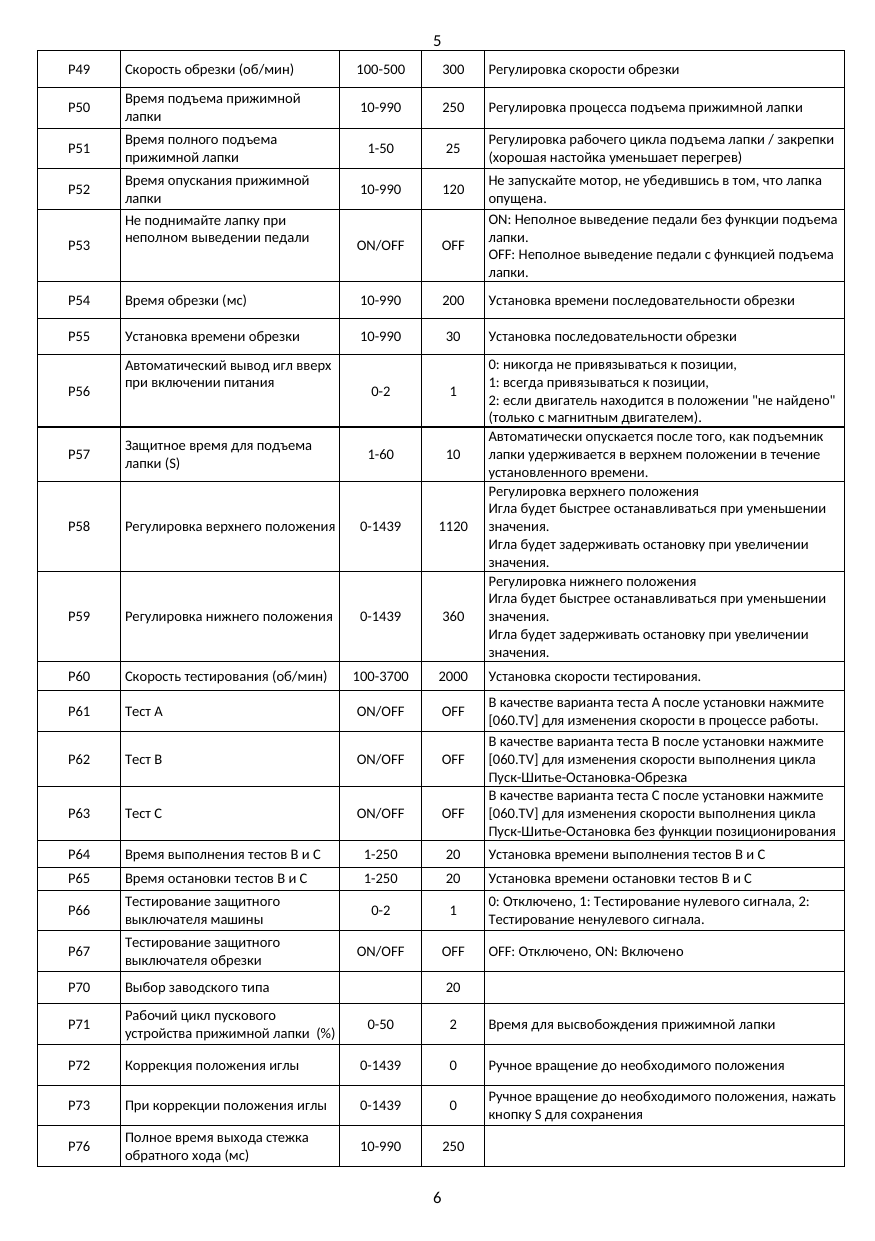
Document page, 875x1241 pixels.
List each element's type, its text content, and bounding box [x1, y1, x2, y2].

table_cell 10 [422, 428, 484, 481]
table_cell 100-3700 [340, 662, 421, 690]
table_cell В качестве варианта теста C после установки нажмите [060.TV] для изменения скорости выполнения цикла Пуск-Шитье-Остановка без функции позиционирования [485, 787, 844, 840]
table_cell 10-990 [340, 169, 421, 209]
table_cell 0 [422, 1086, 484, 1125]
table_cell 2 [422, 1004, 484, 1044]
table_cell Ручное вращение до необходимого положения, нажать кнопку S для сохранения [485, 1086, 844, 1125]
table_header 300 [422, 51, 484, 87]
table_cell 25 [422, 129, 484, 168]
table_cell ON/OFF [340, 210, 421, 281]
table_cell Установка времени выполнения тестов B и C [485, 841, 844, 867]
table_header Регулировка скорости обрезки [485, 51, 844, 87]
table_cell 1 [422, 891, 484, 930]
table_cell ON/OFF [340, 691, 421, 731]
table_cell Не запускайте мотор, не убедившись в том, что лапка опущена. [485, 169, 844, 209]
table_cell 1-50 [340, 129, 421, 168]
table_cell Установка скорости тестирования. [485, 662, 844, 690]
table_cell 1-250 [340, 868, 421, 889]
table_cell 0-1439 [340, 1045, 421, 1084]
table_cell Время подъема прижимной лапки [121, 88, 339, 127]
table_cell P70 [38, 972, 120, 1003]
table_cell 0-2 [340, 355, 421, 426]
table_cell P54 [38, 282, 120, 318]
table_cell ON: Неполное выведение педали без функции подъема лапки. OFF: Неполное выведение педали с функцией подъема лапки. [485, 210, 844, 281]
table_cell Регулировка рабочего цикла подъема лапки / закрепки (хорошая настойка уменьшает перегрев) [485, 129, 844, 168]
table_cell Время обрезки (мс) [121, 282, 339, 318]
table_cell Защитное время для подъема лапки (S) [121, 428, 339, 481]
table_header 100-500 [340, 51, 421, 87]
table_cell P56 [38, 355, 120, 426]
table_cell 250 [422, 88, 484, 127]
table_cell ON/OFF [340, 732, 421, 786]
table_cell В качестве варианта теста B после установки нажмите [060.TV] для изменения скорости выполнения цикла Пуск-Шитье-Остановка-Обрезка [485, 732, 844, 786]
table_cell P50 [38, 88, 120, 127]
table_cell OFF: Отключено, ON: Включено [485, 931, 844, 971]
table_cell Выбор заводского типа [121, 972, 339, 1003]
table_cell OFF [422, 931, 484, 971]
table_cell Время полного подъема прижимной лапки [121, 129, 339, 168]
table_cell 10-990 [340, 319, 421, 354]
table_cell [485, 1126, 844, 1166]
table_cell 10-990 [340, 282, 421, 318]
table_cell P73 [38, 1086, 120, 1125]
table_cell Установка времени остановки тестов B и C [485, 868, 844, 889]
table_cell 360 [422, 572, 484, 661]
text 6 [37, 1187, 837, 1208]
table_cell 20 [422, 868, 484, 889]
table_cell Регулировка верхнего положения Игла будет быстрее останавливаться при уменьшении значения. Игла будет задерживать остановку при увеличении значения. [485, 482, 844, 571]
table_cell Установка последовательности обрезки [485, 319, 844, 354]
table_cell 10-990 [340, 88, 421, 127]
table_cell P53 [38, 210, 120, 281]
table_cell Не поднимайте лапку при неполном выведении педали [121, 210, 339, 281]
table_cell P55 [38, 319, 120, 354]
table_cell Регулировка нижнего положения Игла будет быстрее останавливаться при уменьшении значения. Игла будет задерживать остановку при увеличении значения. [485, 572, 844, 661]
table_cell 250 [422, 1126, 484, 1166]
table_cell P67 [38, 931, 120, 971]
table_cell Автоматически опускается после того, как подъемник лапки удерживается в верхнем положении в течение установленного времени. [485, 428, 844, 481]
table_cell 0-1439 [340, 482, 421, 571]
table_cell 10-990 [340, 1126, 421, 1166]
table_cell Установка времени последовательности обрезки [485, 282, 844, 318]
table_cell Время для высвобождения прижимной лапки [485, 1004, 844, 1044]
table_cell 0-1439 [340, 1086, 421, 1125]
table_header Скорость обрезки (об/мин) [121, 51, 339, 87]
table_cell Время опускания прижимной лапки [121, 169, 339, 209]
table_cell P51 [38, 129, 120, 168]
table_cell Время выполнения тестов B и C [121, 841, 339, 867]
table_cell 0: никогда не привязываться к позиции, 1: всегда привязываться к позиции, 2: если двигатель находится в положении "не найдено" (только с магнитным двигателем). [485, 355, 844, 426]
table_cell P61 [38, 691, 120, 731]
table_cell OFF [422, 787, 484, 840]
table_cell P71 [38, 1004, 120, 1044]
table_cell P52 [38, 169, 120, 209]
table_cell Регулировка верхнего положения [121, 482, 339, 571]
table_cell [340, 972, 421, 1003]
table_cell Полное время выхода стежка обратного хода (мс) [121, 1126, 339, 1166]
table_cell OFF [422, 732, 484, 786]
table_cell 30 [422, 319, 484, 354]
table_cell Рабочий цикл пускового устройства прижимной лапки (%) [121, 1004, 339, 1044]
table_cell P57 [38, 428, 120, 481]
table_cell Регулировка нижнего положения [121, 572, 339, 661]
table_cell P60 [38, 662, 120, 690]
table_cell Тест A [121, 691, 339, 731]
table_cell 1-250 [340, 841, 421, 867]
text 5 [37, 30, 837, 50]
table_cell Тест B [121, 732, 339, 786]
table_cell ON/OFF [340, 787, 421, 840]
table_cell OFF [422, 210, 484, 281]
table_cell Тестирование защитного выключателя машины [121, 891, 339, 930]
table_cell 0 [422, 1045, 484, 1084]
table_cell 1120 [422, 482, 484, 571]
table_cell 1-60 [340, 428, 421, 481]
table_cell P63 [38, 787, 120, 840]
table_cell 120 [422, 169, 484, 209]
table_cell Автоматический вывод игл вверх при включении питания [121, 355, 339, 426]
table_cell 2000 [422, 662, 484, 690]
table_cell 0-2 [340, 891, 421, 930]
table_cell OFF [422, 691, 484, 731]
table_cell 0-50 [340, 1004, 421, 1044]
table_cell 0: Отключено, 1: Тестирование нулевого сигнала, 2: Тестирование ненулевого сигнала. [485, 891, 844, 930]
table_cell В качестве варианта теста A после установки нажмите [060.TV] для изменения скорости в процессе работы. [485, 691, 844, 731]
table_cell P62 [38, 732, 120, 786]
table_cell P72 [38, 1045, 120, 1084]
table_cell 1 [422, 355, 484, 426]
table_cell Скорость тестирования (об/мин) [121, 662, 339, 690]
table_cell P65 [38, 868, 120, 889]
table_cell Время остановки тестов B и C [121, 868, 339, 889]
table_cell P64 [38, 841, 120, 867]
table_cell При коррекции положения иглы [121, 1086, 339, 1125]
table_cell Коррекция положения иглы [121, 1045, 339, 1084]
table_cell ON/OFF [340, 931, 421, 971]
table_cell Установка времени обрезки [121, 319, 339, 354]
table_cell 0-1439 [340, 572, 421, 661]
table_cell P59 [38, 572, 120, 661]
table_cell P58 [38, 482, 120, 571]
table_cell 20 [422, 841, 484, 867]
table_cell Тестирование защитного выключателя обрезки [121, 931, 339, 971]
table_cell P76 [38, 1126, 120, 1166]
table_cell Регулировка процесса подъема прижимной лапки [485, 88, 844, 127]
table_cell 20 [422, 972, 484, 1003]
table_cell [485, 972, 844, 1003]
table_cell Тест C [121, 787, 339, 840]
table_header P49 [38, 51, 120, 87]
table_cell 200 [422, 282, 484, 318]
table_cell P66 [38, 891, 120, 930]
table_cell Ручное вращение до необходимого положения [485, 1045, 844, 1084]
